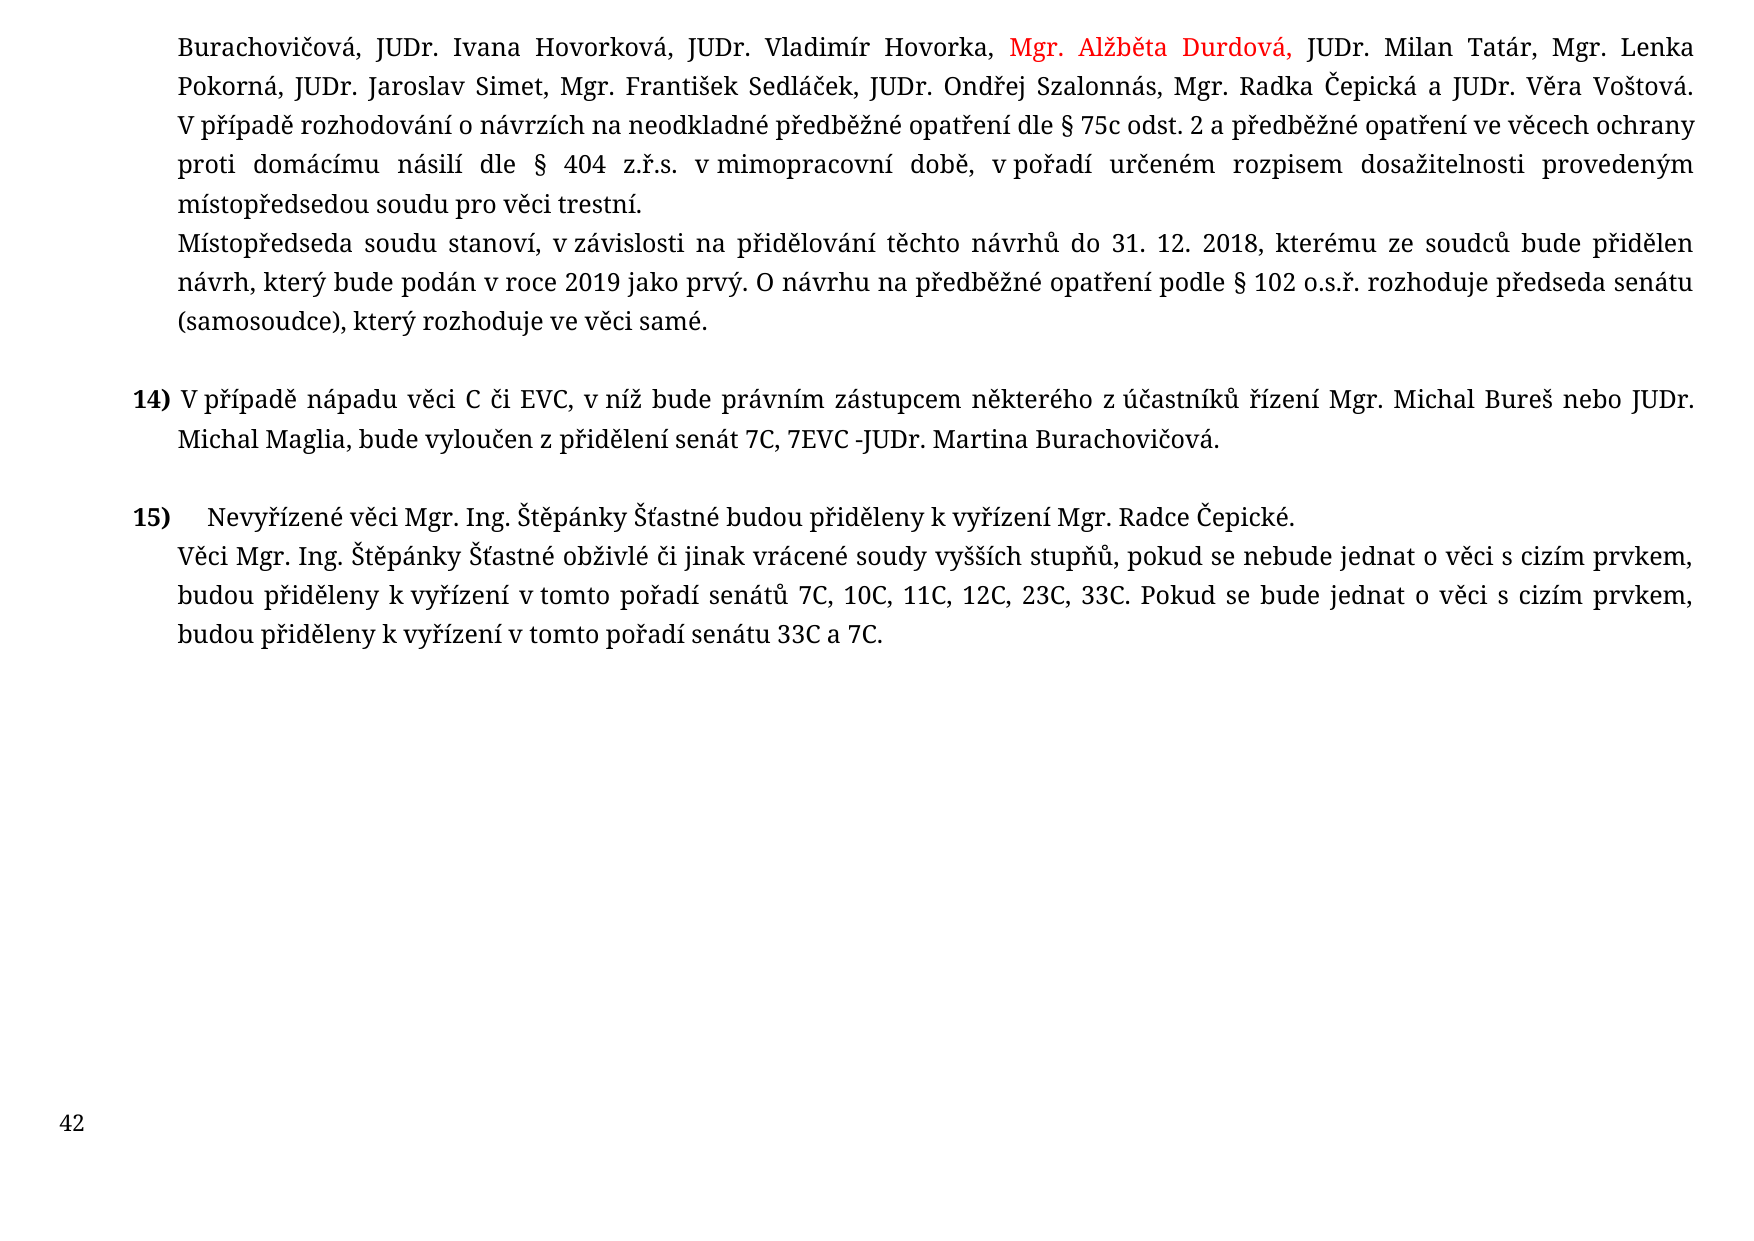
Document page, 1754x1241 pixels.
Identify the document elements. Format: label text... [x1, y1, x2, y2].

text 15) Nevyřízené věci Mgr. Ing. Štěpánky Šťastné budou přiděleny k vyřízení Mgr. Radce Čepické. [133, 499, 1695, 534]
text Věci Mgr. Ing. Štěpánky Šťastné obživlé či jinak vrácené soudy vyšších stupňů, pokud se nebude jednat o věci s cizím prvkem, budou přiděleny k vyřízení v tomto pořadí senátů 7C, 10C, 11C, 12C, 23C, 33C. Pokud se bude jednat o věci s cizím prvkem, budou přiděleny k vyřízení v tomto pořadí senátu 33C a 7C. [177, 539, 1695, 651]
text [148, 29, 1695, 220]
list Místopředseda soudu stanoví, v závislosti na přidělování těchto návrhů do 31. 12. 2018, kterému ze soudců bude přidělen návrh, který bude podán v roce 2019 jako prvý. O návrhu na předběžné opatření podle § 102 o.s.ř. rozhoduje předseda senátu (samosoudce), který rozhoduje ve věci samé. [177, 225, 1695, 338]
text 14) V případě nápadu věci C či EVC, v níž bude právním zástupcem některého z účastníků řízení Mgr. Michal Bureš nebo JUDr. Michal Maglia, bude vyloučen z přidělení senát 7C, 7EVC -JUDr. Martina Burachovičová. [133, 382, 1695, 455]
